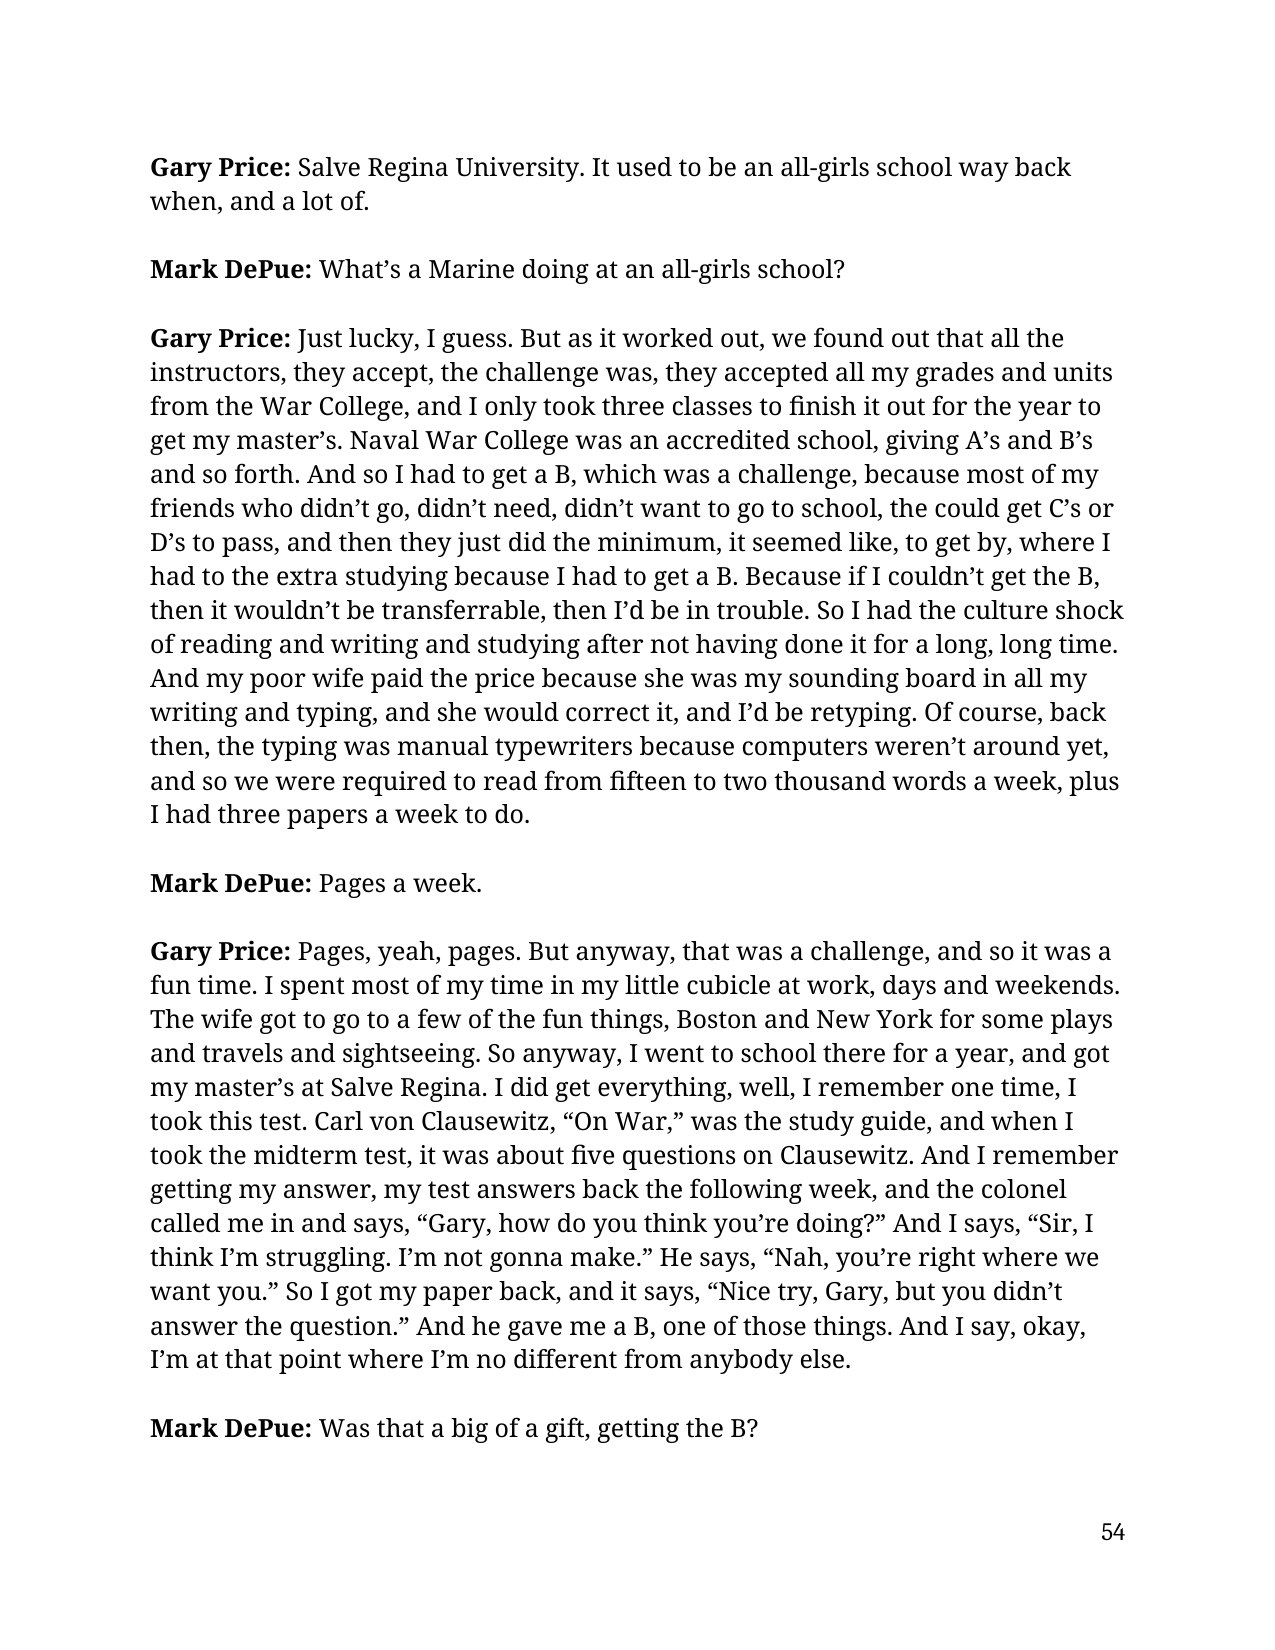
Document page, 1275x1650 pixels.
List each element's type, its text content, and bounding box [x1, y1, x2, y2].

text Mark DePue: Was that a big of a gift, getting the B? [150, 1410, 1125, 1444]
text Mark DePue: Pages a week. [150, 865, 1125, 899]
text Gary Price: Salve Regina University. It used to be an all-girls school way back when, and a lot of. [150, 150, 1125, 218]
text Gary Price: Pages, yeah, pages. But anyway, that was a challenge, and so it was a fun time. I spent most of my time in my little cubicle at work, days and weekends. The wife got to go to a few of the fun things, Boston and New York for some plays and travels and sightseeing. So anyway, I went to school there for a year, and got my master’s at Salve Regina. I did get everything, well, I remember one time, I took this test. Carl von Clausewitz, “On War,” was the study guide, and when I took the midterm test, it was about five questions on Clausewitz. And I remember getting my answer, my test answers back the following week, and the colonel called me in and says, “Gary, how do you think you’re doing?” And I says, “Sir, I think I’m struggling. I’m not gonna make.” He says, “Nah, you’re right where we want you.” So I got my paper back, and it says, “Nice try, Gary, but you didn’t answer the question.” And he gave me a B, one of those things. And I say, okay, I’m at that point where I’m no different from anybody else. [150, 933, 1125, 1376]
text Mark DePue: What’s a Marine doing at an all-girls school? [150, 252, 1125, 286]
text Gary Price: Just lucky, I guess. But as it worked out, we found out that all the instructors, they accept, the challenge was, they accepted all my grades and units from the War College, and I only took three classes to finish it out for the year to get my master’s. Naval War College was an accredited school, giving A’s and B’s and so forth. And so I had to get a B, which was a challenge, because most of my friends who didn’t go, didn’t need, didn’t want to go to school, the could get C’s or D’s to pass, and then they just did the minimum, it seemed like, to get by, where I had to the extra studying because I had to get a B. Because if I couldn’t get the B, then it wouldn’t be transferrable, then I’d be in trouble. So I had the culture shock of reading and writing and studying after not having done it for a long, long time. And my poor wife paid the price because she was my sounding board in all my writing and typing, and she would correct it, and I’d be retyping. Of course, back then, the typing was manual typewriters because computers weren’t around yet, and so we were required to read from fifteen to two thousand words a week, plus I had three papers a week to do. [150, 320, 1125, 831]
